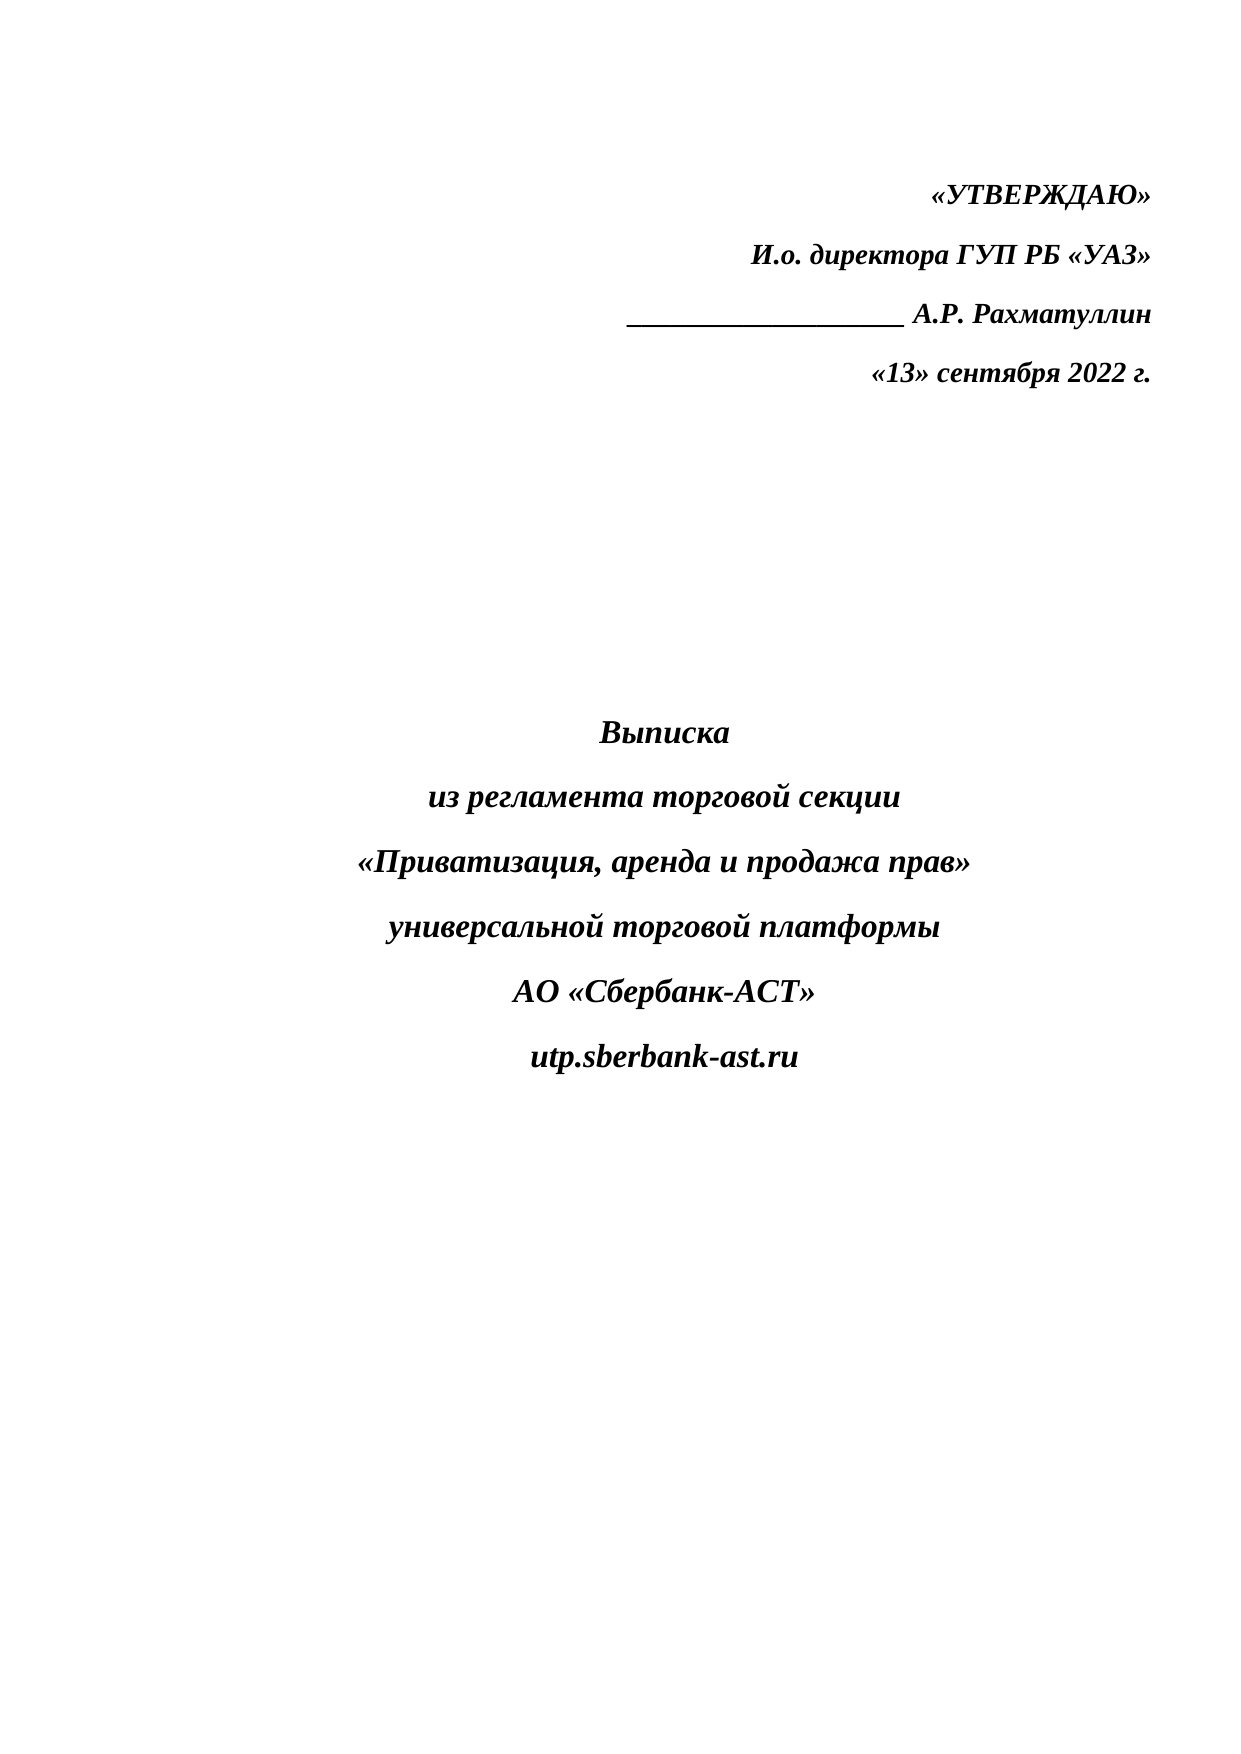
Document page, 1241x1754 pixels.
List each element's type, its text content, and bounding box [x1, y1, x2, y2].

text И.о. директора ГУП РБ «УАЗ» [177, 237, 1152, 270]
text «УТВЕРЖДАЮ» [177, 177, 1152, 211]
text АО «Сбербанк-АСТ» [177, 971, 1152, 1010]
text utp.sberbank-ast.ru [177, 1036, 1152, 1075]
text универсальной торговой платформы [177, 907, 1152, 945]
text ___________________ А.Р. Рахматуллин [177, 296, 1152, 330]
text «13» сентября 2022 г. [177, 356, 1152, 389]
text «Приватизация, аренда и продажа прав» [177, 842, 1152, 880]
text из регламента торговой секции [177, 777, 1152, 815]
text Выписка [177, 712, 1152, 750]
